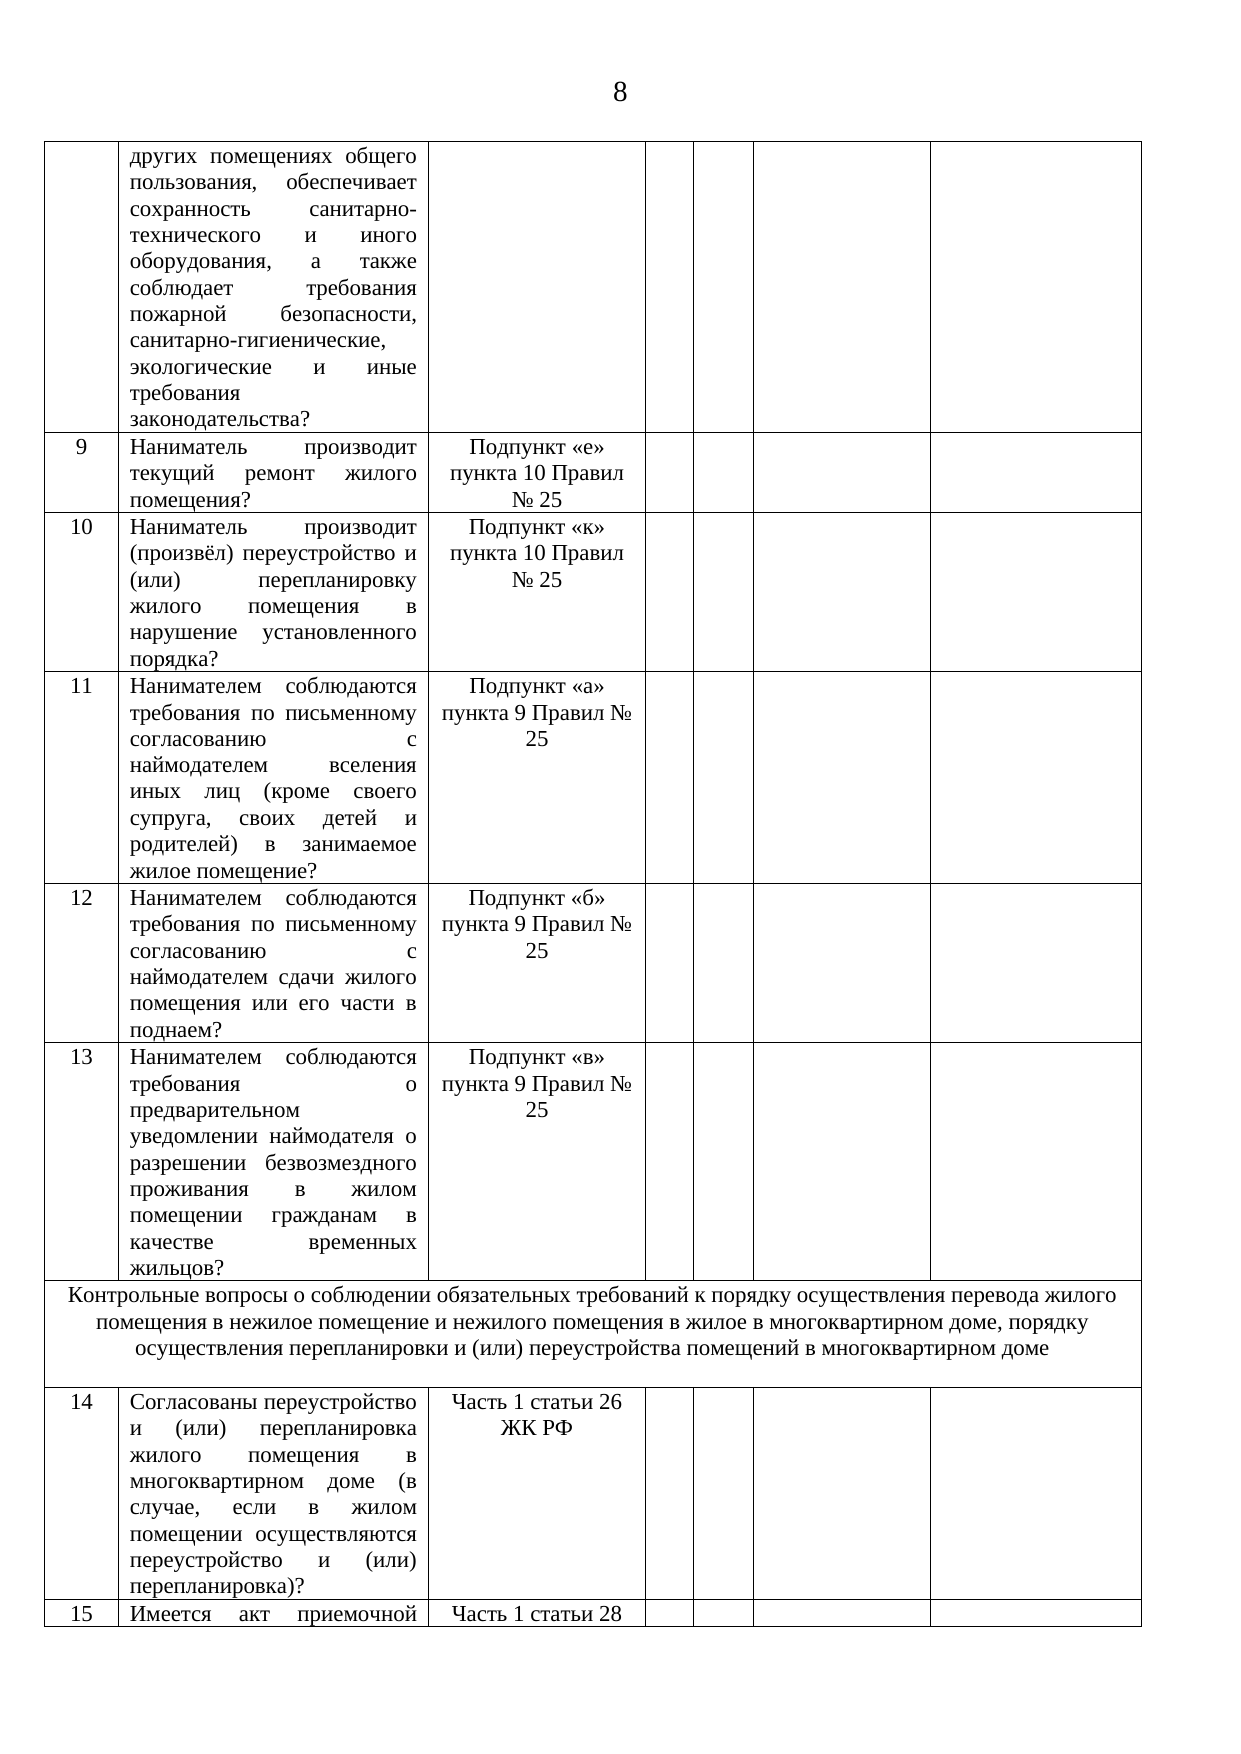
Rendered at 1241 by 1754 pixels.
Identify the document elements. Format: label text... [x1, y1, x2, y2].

table_cell 11 [45, 672, 118, 883]
table_cell [754, 1043, 930, 1280]
table_cell [754, 142, 930, 432]
table_cell [931, 884, 1141, 1042]
table_cell [646, 142, 693, 432]
table_cell 12 [45, 884, 118, 1042]
table_cell Нанимателем соблюдаются требования по письменному согласованию с наймодателем вселения иных лиц (кроме своего супруга, своих детей и родителей) в занимаемое жилое помещение? [119, 672, 428, 883]
table_cell 14 [45, 1388, 118, 1599]
table_cell [694, 672, 753, 883]
table_cell [931, 672, 1141, 883]
table_cell [646, 672, 693, 883]
table_cell [646, 1043, 693, 1280]
table_cell [694, 433, 753, 512]
table_cell [931, 142, 1141, 432]
table_cell [646, 433, 693, 512]
table_cell [694, 1600, 753, 1626]
table_cell [931, 513, 1141, 671]
table_cell [694, 142, 753, 432]
table_cell Подпункт «е» пункта 10 Правил № 25 [429, 433, 645, 512]
table_cell [754, 1388, 930, 1599]
table_cell [646, 1600, 693, 1626]
table_cell [694, 1388, 753, 1599]
table_cell 9 [45, 433, 118, 512]
table_cell [694, 513, 753, 671]
table_cell [754, 1600, 930, 1626]
table_cell Нанимателем соблюдаются требования о предварительном уведомлении наймодателя о разрешении безвозмездного проживания в жилом помещении гражданам в качестве временных жильцов? [119, 1043, 428, 1280]
table_cell Контрольные вопросы о соблюдении обязательных требований к порядку осуществления перевода жилого помещения в нежилое помещение и нежилого помещения в жилое в многоквартирном доме, порядку осуществления перепланировки и (или) переустройства помещений в многоквартирном доме [45, 1281, 1141, 1387]
table_cell [694, 884, 753, 1042]
table_cell [931, 433, 1141, 512]
table_cell [694, 1043, 753, 1280]
table_cell 13 [45, 1043, 118, 1280]
table_cell [646, 1388, 693, 1599]
table_cell [754, 513, 930, 671]
table_cell 15 [45, 1600, 118, 1626]
table_cell Подпункт «в» пункта 9 Правил № 25 [429, 1043, 645, 1280]
table_cell [931, 1388, 1141, 1599]
table_cell Часть 1 статьи 26 ЖК РФ [429, 1388, 645, 1599]
table_cell Подпункт «к» пункта 10 Правил № 25 [429, 513, 645, 671]
table_cell Нанимателем соблюдаются требования по письменному согласованию с наймодателем сдачи жилого помещения или его части в поднаем? [119, 884, 428, 1042]
table_cell 8 [45, 142, 118, 432]
table_cell Наниматель производит (произвёл) переустройство и (или) перепланировку жилого помещения в нарушение установленного порядка? [119, 513, 428, 671]
table_cell Наниматель производит текущий ремонт жилого помещения? [119, 433, 428, 512]
table_cell [754, 884, 930, 1042]
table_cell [119, 142, 428, 432]
table_cell [931, 1600, 1141, 1626]
table_cell Подпункт «б» пункта 9 Правил № 25 [429, 884, 645, 1042]
table_cell 10 [45, 513, 118, 671]
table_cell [429, 1600, 645, 1626]
table_cell Согласованы переустройство и (или) перепланировка жилого помещения в многоквартирном доме (в случае, если в жилом помещении осуществляются переустройство и (или) перепланировка)? [119, 1388, 428, 1599]
table_cell [754, 672, 930, 883]
table_cell [646, 884, 693, 1042]
table_cell [754, 433, 930, 512]
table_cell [429, 142, 645, 432]
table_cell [119, 1600, 428, 1626]
table_cell Подпункт «а» пункта 9 Правил № 25 [429, 672, 645, 883]
table_cell [646, 513, 693, 671]
table_cell [931, 1043, 1141, 1280]
